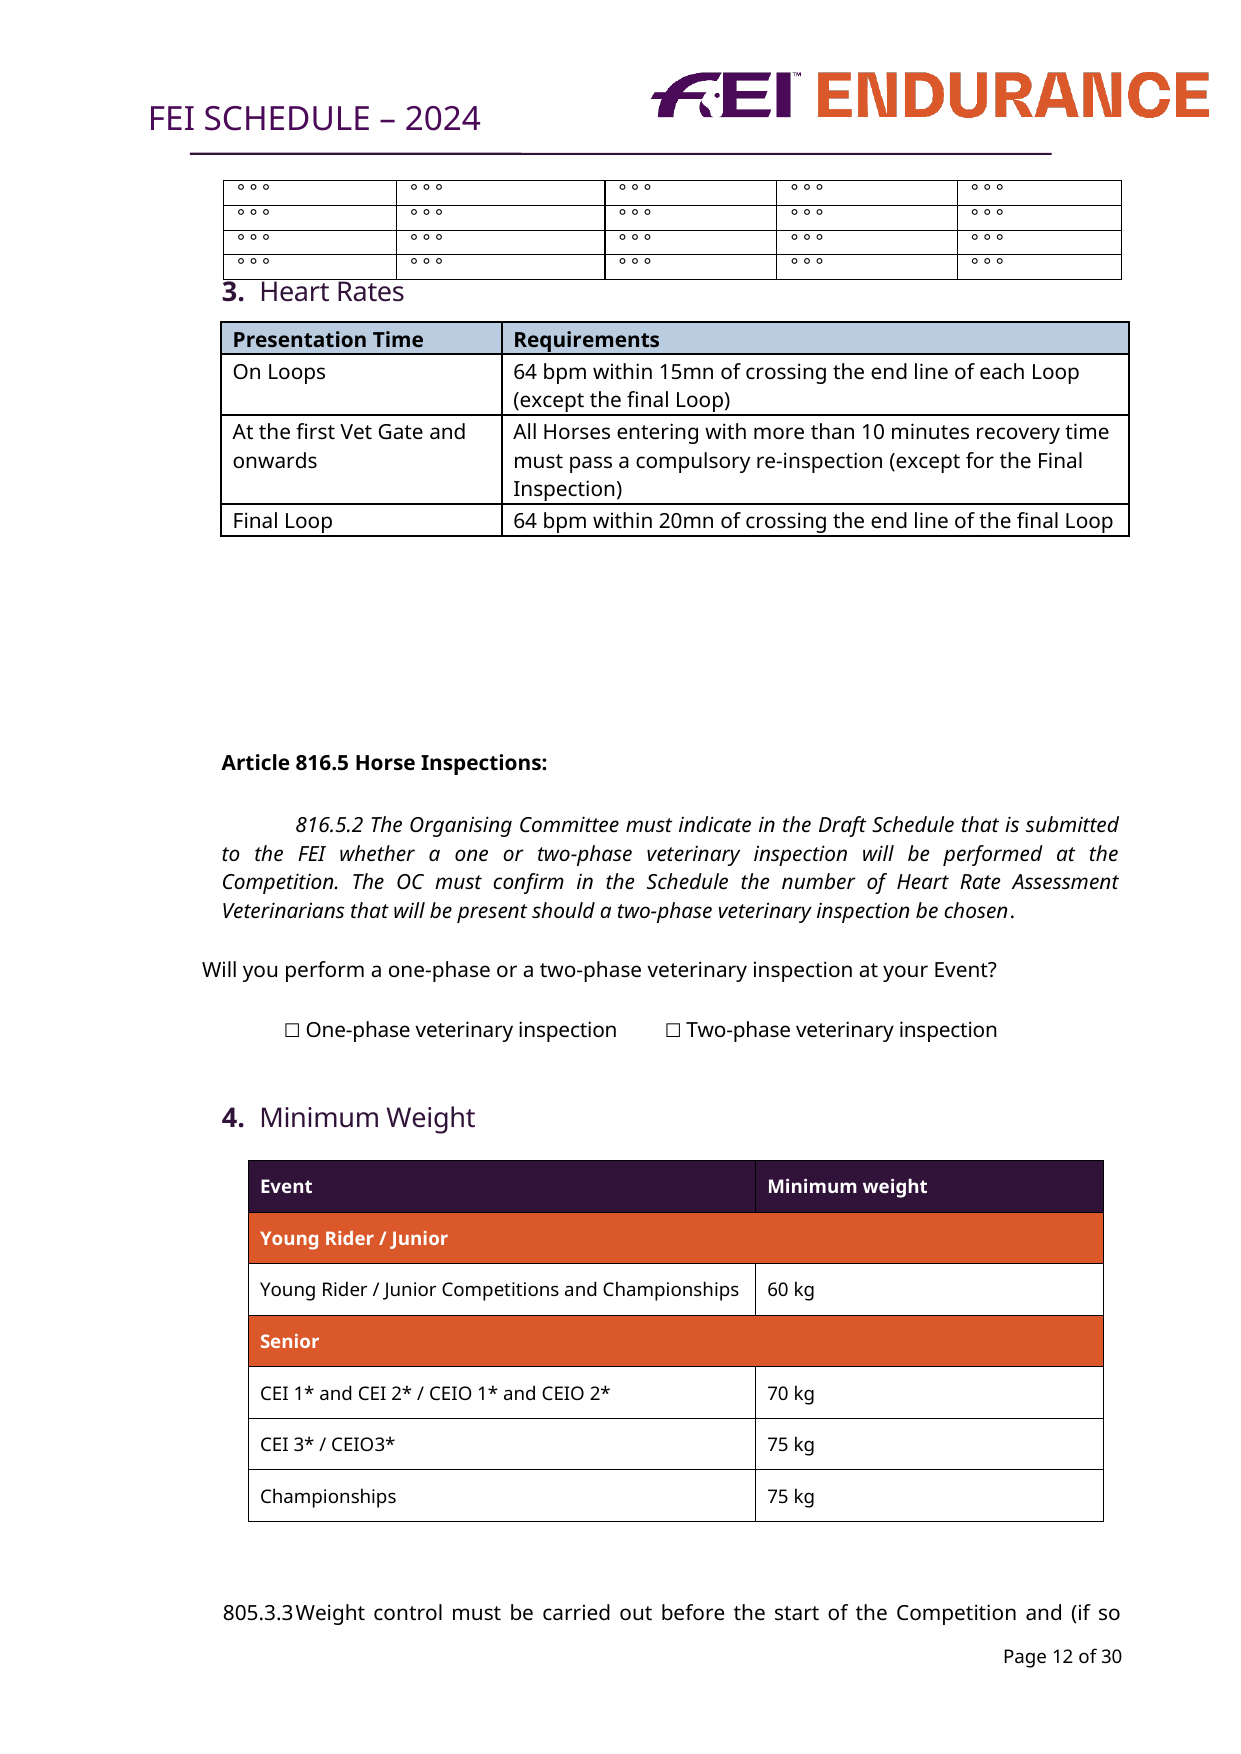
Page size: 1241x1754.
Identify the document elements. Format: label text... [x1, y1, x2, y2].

table_cell [397, 255, 604, 279]
table_cell [777, 255, 957, 279]
text 816.5.2 The Organising Committee must indicate in the Draft Schedule that is submitted to the FEI whether a one or two-phase veterinary inspection will be performed at the Competition. The OC must confirm in the Schedule the number of Heart Rate Assessment Veterinarians that will be present should a two-phase veterinary inspection be chosen. [221, 811, 1122, 924]
table_cell [958, 231, 1121, 254]
table_header Requirements [503, 323, 1128, 353]
table_cell 75 kg [756, 1419, 1103, 1469]
table_cell Championships [249, 1470, 755, 1521]
table_cell [606, 231, 776, 254]
table_cell [397, 231, 604, 254]
table_cell [958, 206, 1121, 229]
table_cell [224, 206, 396, 229]
table_cell [958, 181, 1121, 205]
table_cell 75 kg [756, 1470, 1103, 1521]
picture [622, 44, 1237, 145]
table_header Event [249, 1161, 755, 1212]
table_cell [606, 255, 776, 279]
table_cell On Loops [222, 355, 501, 414]
table_cell [777, 206, 957, 229]
table_cell [606, 181, 776, 205]
table_cell CEI 3* / CEIO3* [249, 1419, 755, 1469]
table_cell [958, 255, 1121, 279]
text Will you perform a one-phase or a two-phase veterinary inspection at your Event? [148, 956, 1122, 984]
table_cell 70 kg [756, 1367, 1103, 1418]
text Article 816.5 Horse Inspections: [148, 748, 1122, 777]
table_cell [606, 206, 776, 229]
table_cell 64 bpm within 20mn of crossing the end line of the final Loop [503, 505, 1128, 535]
table_cell Senior [249, 1316, 1103, 1366]
table_cell 60 kg [756, 1264, 1103, 1315]
table_cell [777, 181, 957, 205]
subtitle Minimum Weight [222, 1106, 1122, 1133]
table_cell [224, 231, 396, 254]
table_cell At the first Vet Gate and onwards [222, 416, 501, 503]
table_cell [777, 231, 957, 254]
table_cell [397, 181, 604, 205]
table_header Presentation Time [222, 323, 501, 353]
table_cell [397, 206, 604, 229]
table_cell 64 bpm within 15mn of crossing the end line of each Loop (except the final Loop) [503, 355, 1128, 414]
table_cell [224, 181, 396, 205]
table_cell [224, 255, 396, 279]
table_cell Young Rider / Junior Competitions and Championships [249, 1264, 755, 1315]
text One-phase veterinary inspection Two-phase veterinary inspection [223, 1015, 1122, 1044]
table_cell CEI 1* and CEI 2* / CEIO 1* and CEIO 2* [249, 1367, 755, 1418]
table_header Minimum weight [756, 1161, 1103, 1212]
table_cell All Horses entering with more than 10 minutes recovery time must pass a compulsory re-inspection (except for the Final Inspection) [503, 416, 1128, 503]
table_cell Final Loop [222, 505, 501, 535]
table_cell Young Rider / Junior [249, 1213, 1103, 1263]
subtitle Heart Rates [222, 280, 1122, 307]
